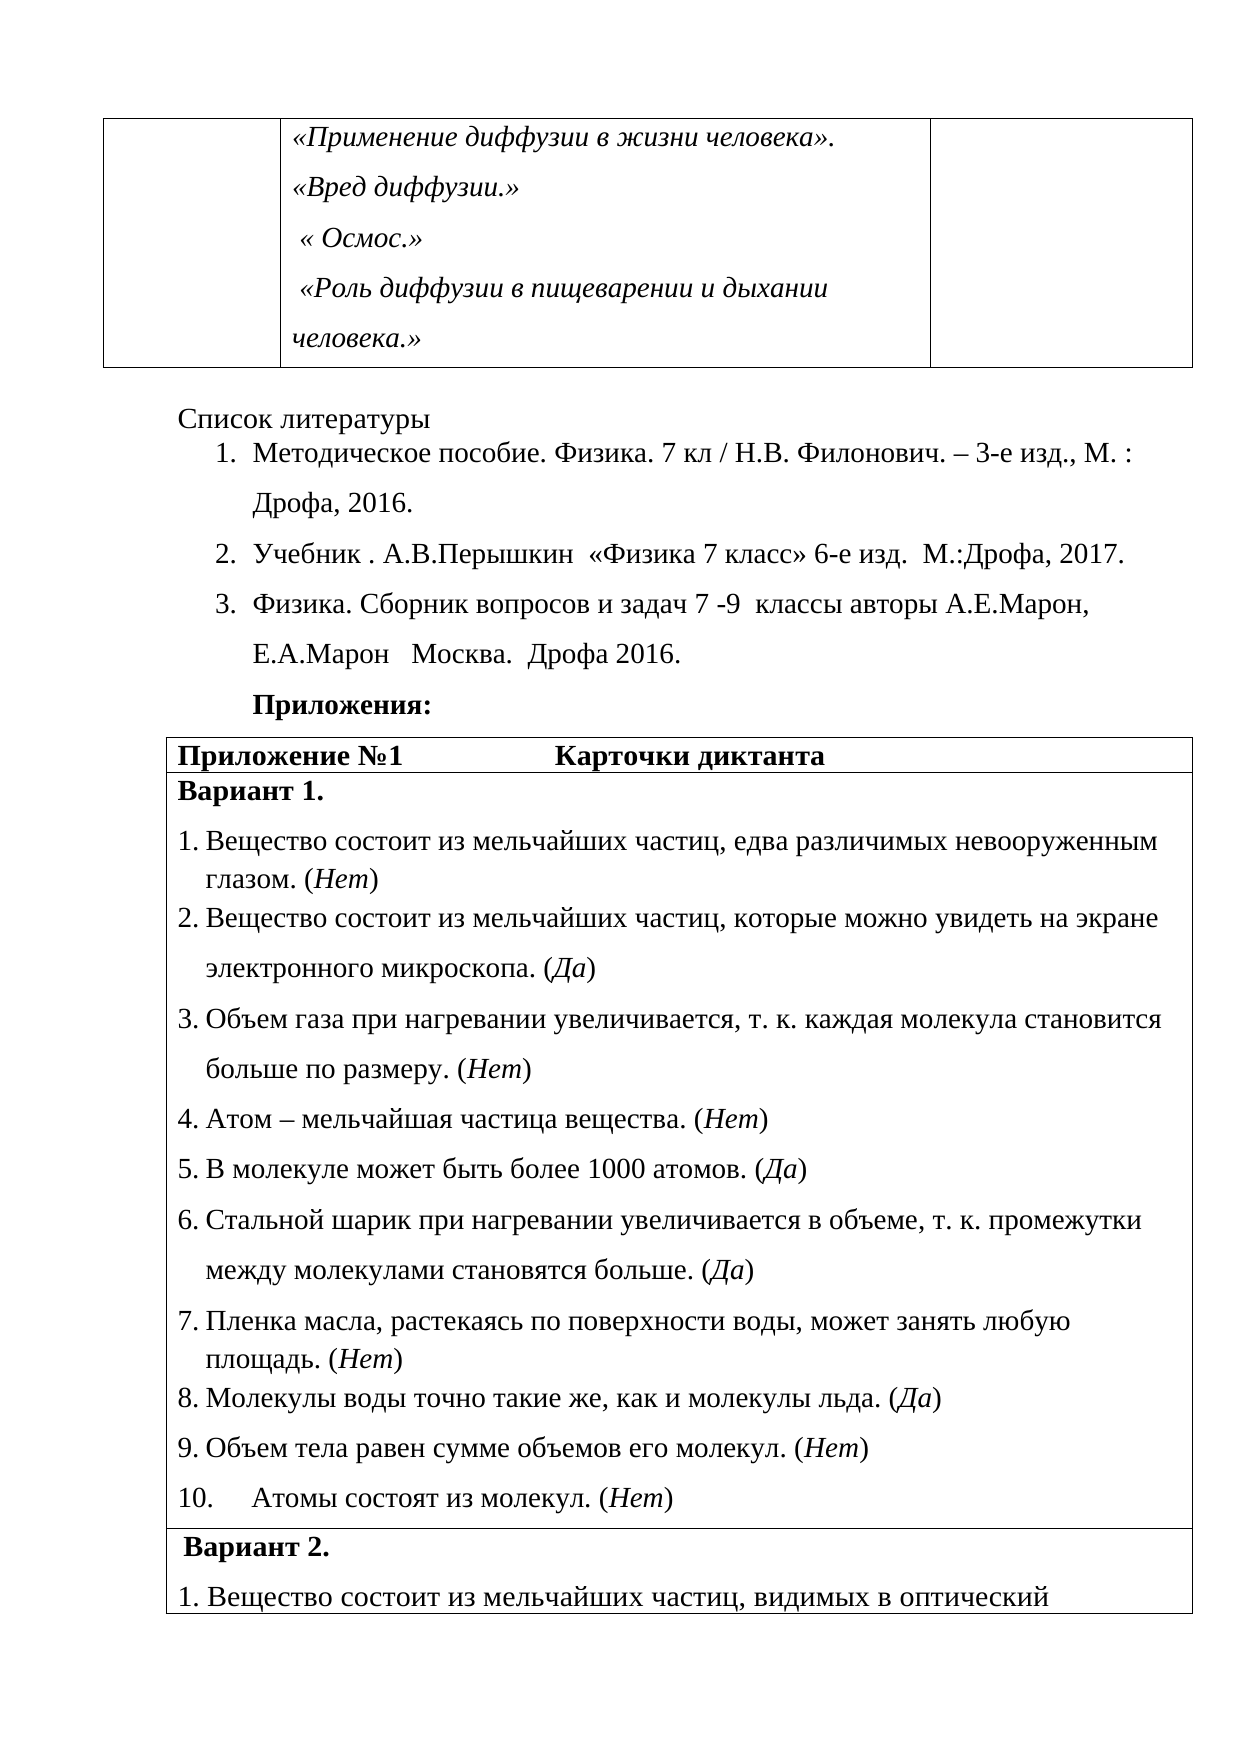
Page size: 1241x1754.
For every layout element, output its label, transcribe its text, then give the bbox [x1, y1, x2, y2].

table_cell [167, 1529, 1192, 1613]
list Физика. Сборник вопросов и задач 7 -9 классы авторы А.Е.Марон, Е.А.Марон Москва. Дрофа 2016. [215, 586, 1181, 670]
text Список литературы [177, 402, 1181, 435]
list Методическое пособие. Физика. 7 кл / Н.В. Филонович. – 3-е изд., М. : Дрофа, 2016. [215, 435, 1181, 519]
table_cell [281, 119, 930, 367]
list Учебник . А.В.Перышкин «Физика 7 класс» 6-е изд. М.:Дрофа, 2017. [215, 536, 1181, 569]
table_header Приложение №1 Карточки диктанта [167, 738, 1192, 772]
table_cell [104, 119, 280, 367]
list Приложения: [252, 687, 1181, 720]
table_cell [931, 119, 1192, 367]
table_cell Вариант 1. Вещество состоит из мельчайших частиц, едва различимых невооруженным глазом. (Нет) Вещество состоит из мельчайших частиц, которые можно увидеть на экране электронного микроскопа. (Да) Объем газа при нагревании увеличивается, т. к. каждая молекула становится больше по размеру. (Нет) Атом – мельчайшая частица вещества. (Нет) В молекуле может быть более 1000 атомов. (Да) Стальной шарик при нагревании увеличивается в объеме, т. к. промежутки между молекулами становятся больше. (Да) Пленка масла, растекаясь по поверхности воды, может занять любую площадь. (Нет) Молекулы воды точно такие же, как и молекулы льда. (Да) Объем тела равен сумме объемов его молекул. (Нет) Атомы состоят из молекул. (Нет) [167, 773, 1192, 1528]
